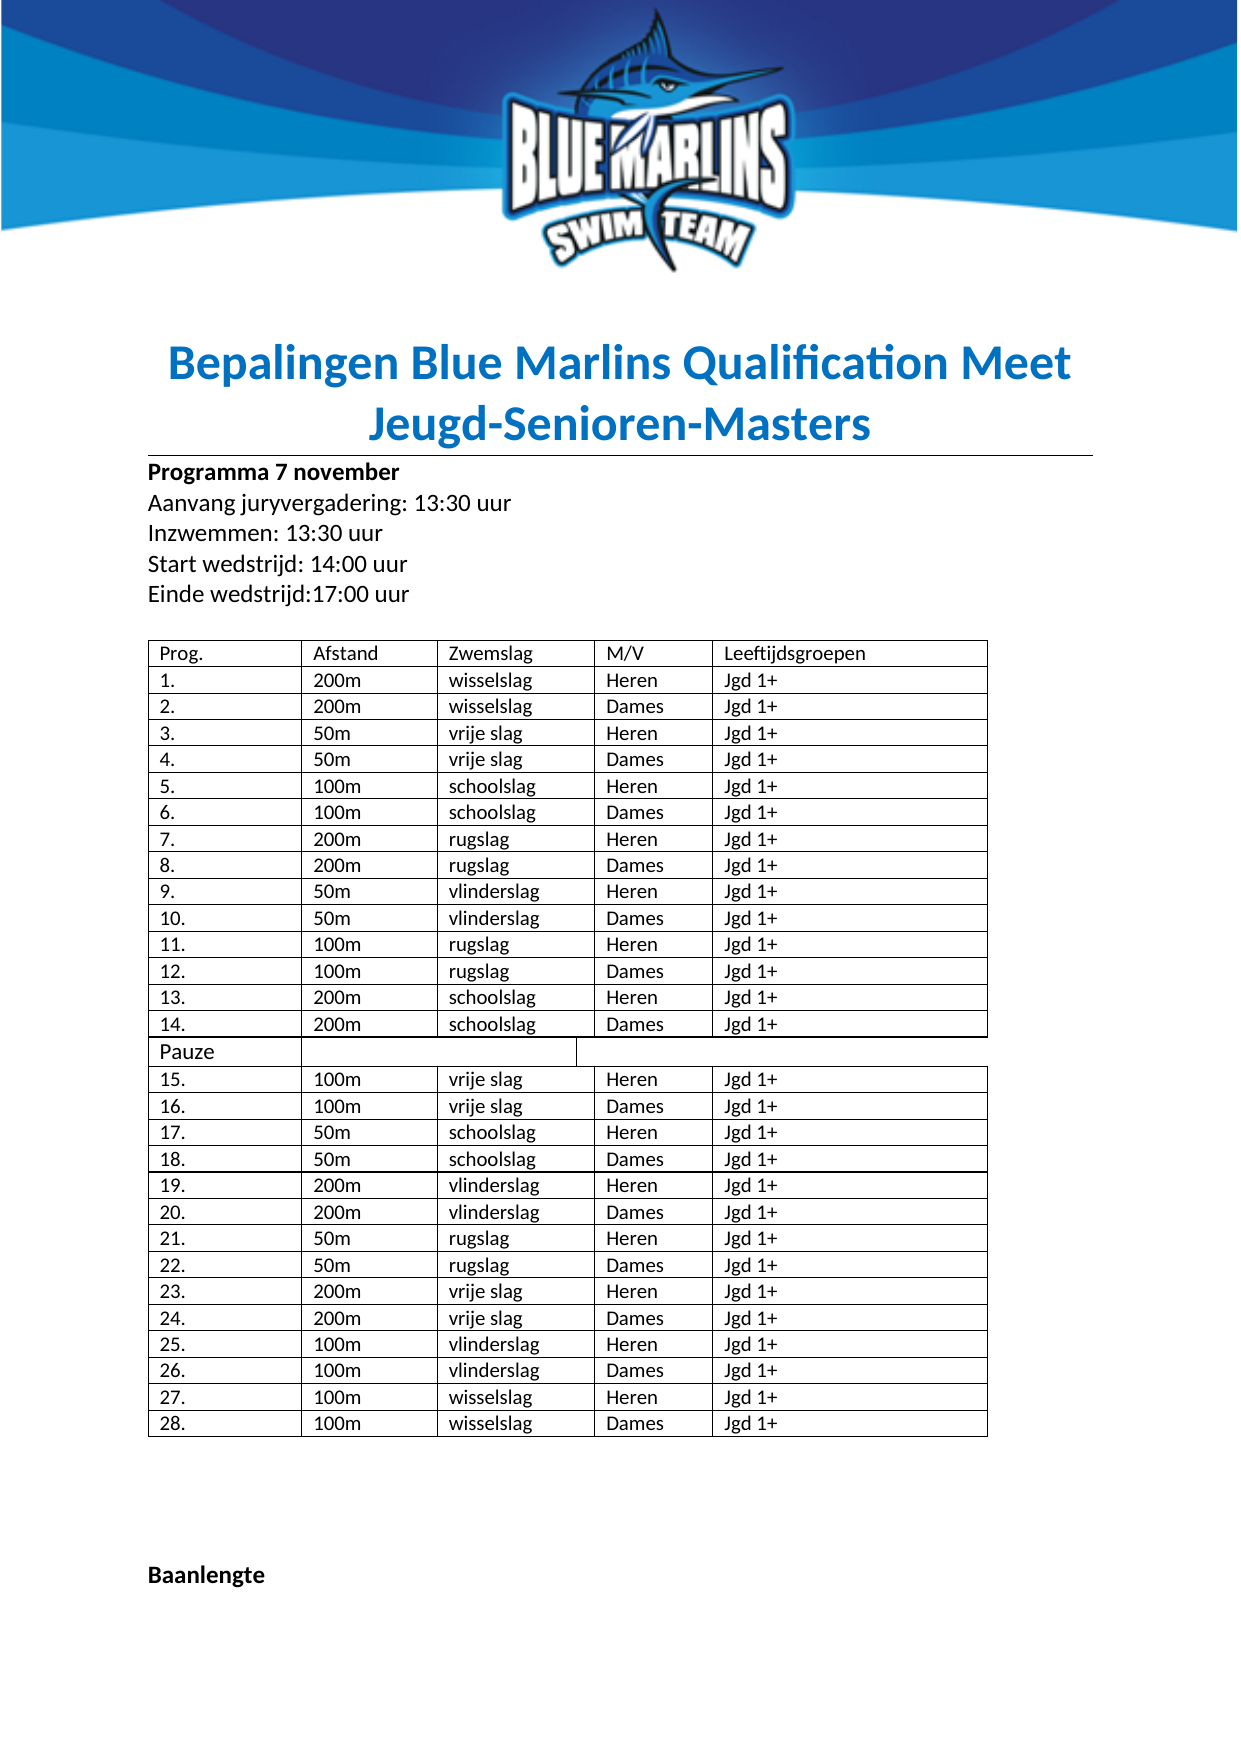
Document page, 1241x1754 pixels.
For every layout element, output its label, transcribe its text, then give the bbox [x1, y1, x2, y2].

text Jeugd-Senioren-Masters [148, 392, 1093, 455]
table_cell Dames [595, 799, 712, 825]
table_cell Jgd 1+ [713, 879, 987, 904]
table_cell Heren [595, 932, 712, 957]
table_cell 200m [302, 1199, 437, 1224]
table_cell 200m [302, 1173, 437, 1198]
table_cell 100m [302, 932, 437, 957]
table_cell rugslag [438, 1252, 594, 1277]
table_cell Heren [595, 1278, 712, 1304]
table_cell Dames [595, 1011, 712, 1036]
table_cell 50m [302, 879, 437, 904]
table_cell Jgd 1+ [713, 773, 987, 798]
table_cell 24. [149, 1305, 301, 1330]
table_cell Dames [595, 746, 712, 772]
table_cell schoolslag [438, 799, 594, 825]
table_cell 100m [302, 1331, 437, 1357]
table_cell 200m [302, 1011, 437, 1036]
table_header Afstand [302, 641, 437, 666]
table_cell Dames [595, 1358, 712, 1383]
table_cell Jgd 1+ [713, 1252, 987, 1277]
table_cell 18. [149, 1146, 301, 1171]
table_cell 11. [149, 932, 301, 957]
table_cell Heren [595, 879, 712, 904]
table_cell vrije slag [438, 1305, 594, 1330]
table_cell 200m [302, 985, 437, 1010]
table_cell Heren [595, 985, 712, 1010]
table_cell vrije slag [438, 1093, 594, 1118]
table_cell Jgd 1+ [713, 799, 987, 825]
table_cell 50m [302, 746, 437, 772]
table_cell 100m [302, 1358, 437, 1383]
table_cell 26. [149, 1358, 301, 1383]
table_cell Heren [595, 826, 712, 851]
table_cell Dames [595, 1411, 712, 1436]
table_cell Jgd 1+ [713, 852, 987, 878]
table_cell Heren [595, 1384, 712, 1409]
table_header Leeftijdsgroepen [713, 641, 987, 666]
table_cell 13. [149, 985, 301, 1010]
text Aanvang juryvergadering: 13:30 uur [148, 487, 1093, 517]
table_cell 10. [149, 905, 301, 931]
table_cell 50m [302, 1146, 437, 1171]
table_cell Jgd 1+ [713, 1067, 987, 1092]
table_cell 100m [302, 958, 437, 983]
table_cell 200m [302, 826, 437, 851]
table_cell vrije slag [438, 1278, 594, 1304]
table_cell 50m [302, 905, 437, 931]
table_cell vlinderslag [438, 1173, 594, 1198]
table_cell vlinderslag [438, 905, 594, 931]
table_cell 1. [149, 667, 301, 692]
table_cell Jgd 1+ [713, 1011, 987, 1036]
table_cell schoolslag [438, 985, 594, 1010]
table_cell 27. [149, 1384, 301, 1409]
table_cell 100m [302, 1067, 437, 1092]
table_cell rugslag [438, 826, 594, 851]
table_cell Jgd 1+ [713, 694, 987, 719]
table_cell 9. [149, 879, 301, 904]
table_cell Jgd 1+ [713, 1120, 987, 1145]
table_cell wisselslag [438, 667, 594, 692]
table_cell 2. [149, 694, 301, 719]
table_cell Jgd 1+ [713, 1199, 987, 1224]
table_cell vrije slag [438, 746, 594, 772]
text Baanlengte [148, 1559, 1093, 1589]
table_cell Jgd 1+ [713, 667, 987, 692]
table_cell 8. [149, 852, 301, 878]
table_cell rugslag [438, 932, 594, 957]
table_cell schoolslag [438, 1146, 594, 1171]
table_cell 23. [149, 1278, 301, 1304]
table_cell 3. [149, 720, 301, 745]
table_cell Dames [595, 1252, 712, 1277]
table_cell 50m [302, 720, 437, 745]
table_header M/V [595, 641, 712, 666]
table_cell Jgd 1+ [713, 932, 987, 957]
text Inzwemmen: 13:30 uur [148, 517, 1093, 548]
table_cell Jgd 1+ [713, 905, 987, 931]
table_cell Jgd 1+ [713, 1358, 987, 1383]
table_cell 19. [149, 1173, 301, 1198]
table_cell Jgd 1+ [713, 720, 987, 745]
table_cell Jgd 1+ [713, 958, 987, 983]
table_cell schoolslag [438, 1120, 594, 1145]
table_cell Heren [595, 1067, 712, 1092]
table_cell rugslag [438, 1225, 594, 1251]
table_cell 100m [302, 1093, 437, 1118]
table_header Prog. [149, 641, 301, 666]
table_cell 4. [149, 746, 301, 772]
table_cell Jgd 1+ [713, 1305, 987, 1330]
table_cell Jgd 1+ [713, 1093, 987, 1118]
table_cell wisselslag [438, 1384, 594, 1409]
table_cell vlinderslag [438, 879, 594, 904]
table_header Zwemslag [438, 641, 594, 666]
table_cell 200m [302, 852, 437, 878]
table_cell vrije slag [438, 1067, 594, 1092]
table_cell [302, 1038, 576, 1066]
table_cell Heren [595, 1173, 712, 1198]
table_cell 6. [149, 799, 301, 825]
table_cell 21. [149, 1225, 301, 1251]
table_cell Dames [595, 1146, 712, 1171]
table_cell 14. [149, 1011, 301, 1036]
table_cell schoolslag [438, 1011, 594, 1036]
table_cell rugslag [438, 958, 594, 983]
table_cell 100m [302, 799, 437, 825]
table_cell Jgd 1+ [713, 1225, 987, 1251]
table_cell 50m [302, 1225, 437, 1251]
table_cell schoolslag [438, 773, 594, 798]
table_cell 20. [149, 1199, 301, 1224]
table_cell 100m [302, 1384, 437, 1409]
table_cell 200m [302, 1305, 437, 1330]
table_cell 28. [149, 1411, 301, 1436]
table_cell 200m [302, 667, 437, 692]
table_cell 25. [149, 1331, 301, 1357]
text Programma 7 november [148, 456, 1093, 487]
table_cell 50m [302, 1252, 437, 1277]
table_cell Pauze [149, 1038, 301, 1066]
table_cell Heren [595, 1331, 712, 1357]
table_cell Dames [595, 905, 712, 931]
table_cell rugslag [438, 852, 594, 878]
text Einde wedstrijd:17:00 uur [148, 578, 1093, 609]
table_cell 22. [149, 1252, 301, 1277]
table_cell wisselslag [438, 1411, 594, 1436]
table_cell Jgd 1+ [713, 1411, 987, 1436]
table_cell Dames [595, 1093, 712, 1118]
table_cell Heren [595, 667, 712, 692]
text Start wedstrijd: 14:00 uur [148, 548, 1093, 578]
table_cell 100m [302, 1411, 437, 1436]
table_cell Jgd 1+ [713, 1384, 987, 1409]
table_cell Dames [595, 694, 712, 719]
table_cell 200m [302, 694, 437, 719]
table_cell 12. [149, 958, 301, 983]
table_cell Heren [595, 773, 712, 798]
table_cell Jgd 1+ [713, 1146, 987, 1171]
table_cell Dames [595, 1199, 712, 1224]
table_cell Jgd 1+ [713, 985, 987, 1010]
picture [0, 0, 1236, 296]
table_cell Jgd 1+ [713, 1331, 987, 1357]
table_cell Heren [595, 1120, 712, 1145]
table_cell Heren [595, 720, 712, 745]
table_cell wisselslag [438, 694, 594, 719]
table_cell 50m [302, 1120, 437, 1145]
table_cell 7. [149, 826, 301, 851]
table_cell vrije slag [438, 720, 594, 745]
table_cell Jgd 1+ [713, 1173, 987, 1198]
table_cell Dames [595, 958, 712, 983]
table_cell Heren [595, 1225, 712, 1251]
table_cell 100m [302, 773, 437, 798]
table_cell 5. [149, 773, 301, 798]
table_cell Jgd 1+ [713, 746, 987, 772]
table_cell Jgd 1+ [713, 1278, 987, 1304]
table_cell Jgd 1+ [713, 826, 987, 851]
table_cell Dames [595, 1305, 712, 1330]
table_cell 200m [302, 1278, 437, 1304]
table_cell 15. [149, 1067, 301, 1092]
text Bepalingen Blue Marlins Qualification Meet [148, 296, 1093, 392]
table_cell Dames [595, 852, 712, 878]
table_cell 16. [149, 1093, 301, 1118]
table_cell 17. [149, 1120, 301, 1145]
table_cell vlinderslag [438, 1358, 594, 1383]
table_cell vlinderslag [438, 1331, 594, 1357]
table_cell vlinderslag [438, 1199, 594, 1224]
